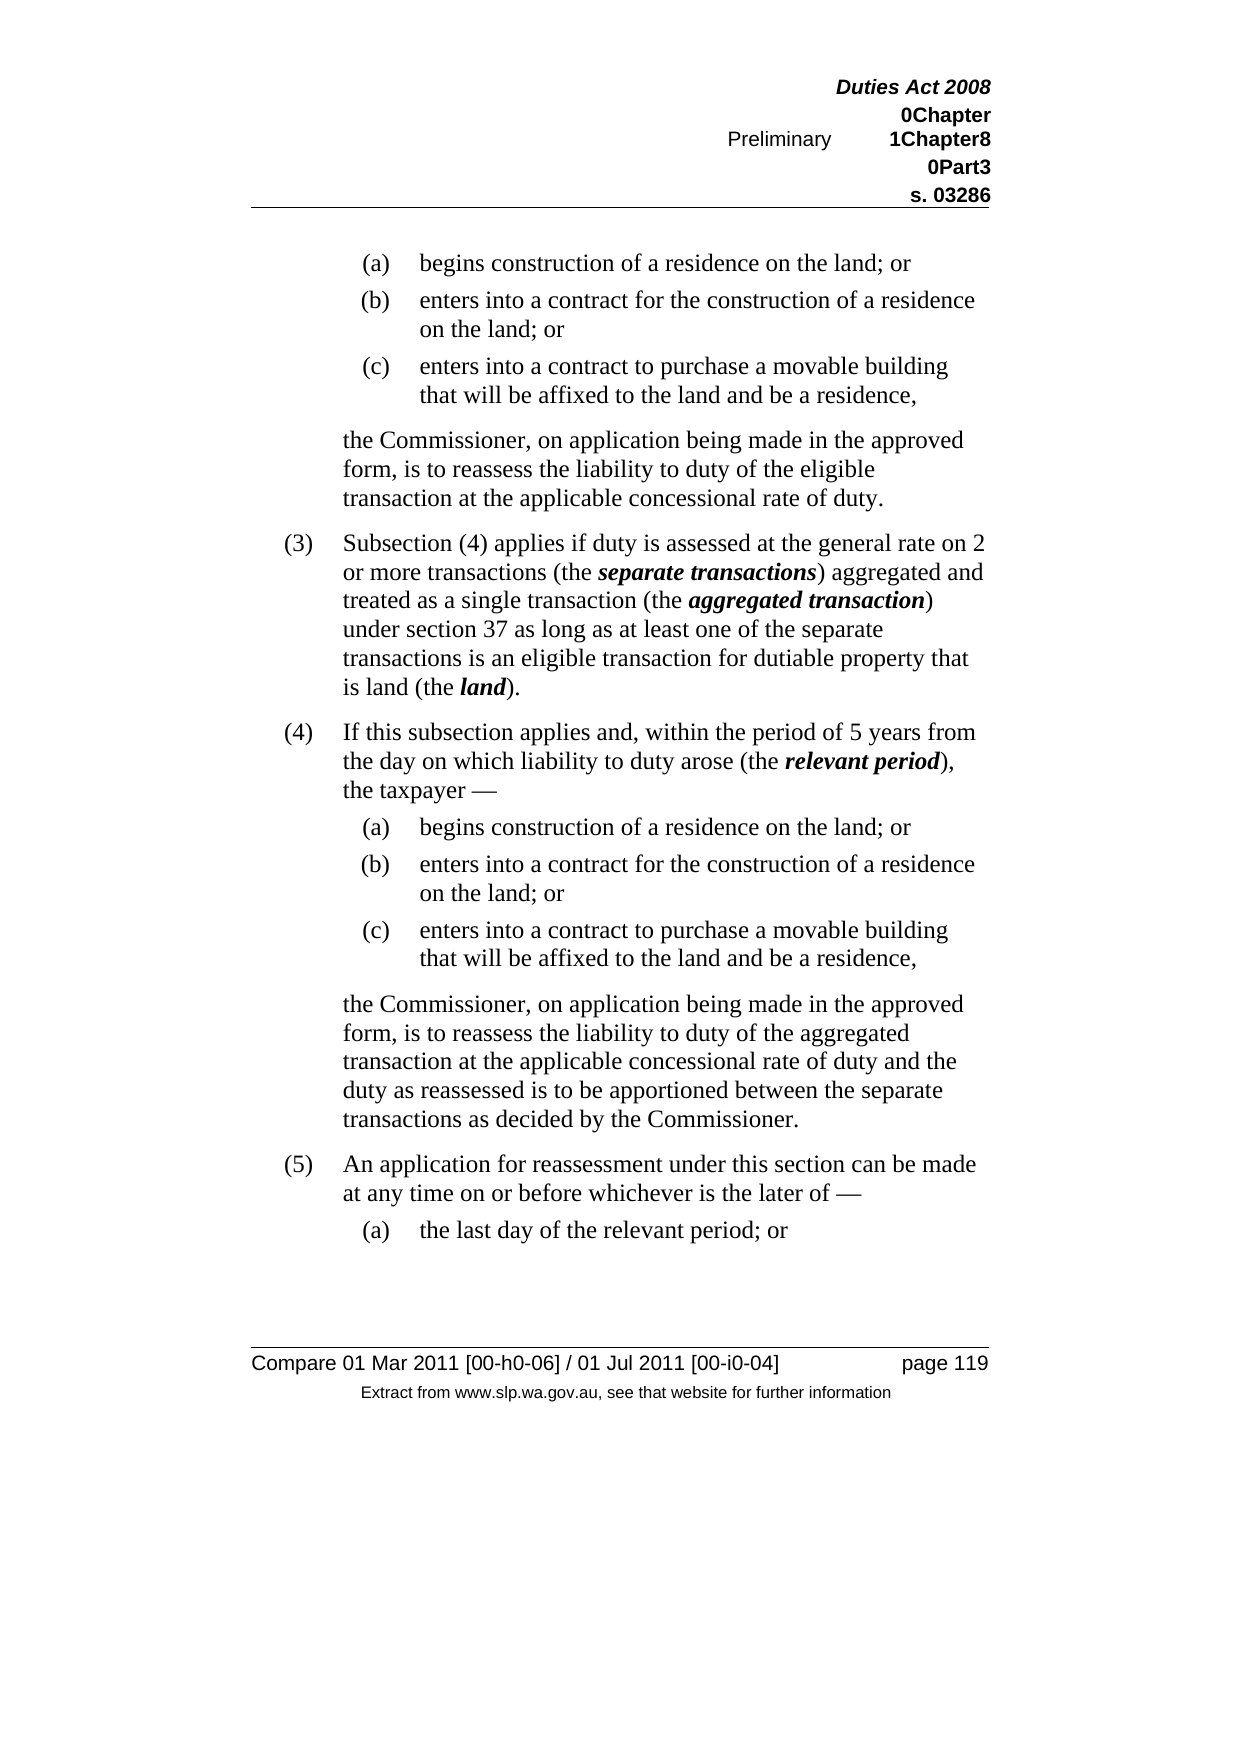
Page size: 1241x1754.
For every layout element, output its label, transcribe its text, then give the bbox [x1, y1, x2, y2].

text (a) begins construction of a residence on the land; or [251, 812, 989, 841]
text (5) An application for reassessment under this section can be made at any time on or before whichever is the later of — [251, 1149, 989, 1207]
text the Commissioner, on application being made in the approved form, is to reassess the liability to duty of the eligible transaction at the applicable concessional rate of duty. [251, 425, 989, 511]
text (b) enters into a contract for the construction of a residence on the land; or [251, 849, 989, 906]
text (c) enters into a contract to purchase a movable building that will be affixed to the land and be a residence, [251, 915, 989, 972]
text (3) Subsection (4) applies if duty is assessed at the general rate on 2 or more transactions (the separate transactions) aggregated and treated as a single transaction (the aggregated transaction) under section 37 as long as at least one of the separate transactions is an eligible transaction for dutiable property that is land (the land). [251, 528, 989, 701]
text (a) the last day of the relevant period; or [251, 1215, 989, 1244]
text (a) begins construction of a residence on the land; or [251, 248, 989, 277]
text the Commissioner, on application being made in the approved form, is to reassess the liability to duty of the aggregated transaction at the applicable concessional rate of duty and the duty as reassessed is to be apportioned between the separate transactions as decided by the Commissioner. [251, 989, 989, 1133]
text (c) enters into a contract to purchase a movable building that will be affixed to the land and be a residence, [251, 351, 989, 408]
text (4) If this subsection applies and, within the period of 5 years from the day on which liability to duty arose (the relevant period), the taxpayer — [251, 717, 989, 803]
text (b) enters into a contract for the construction of a residence on the land; or [251, 285, 989, 343]
